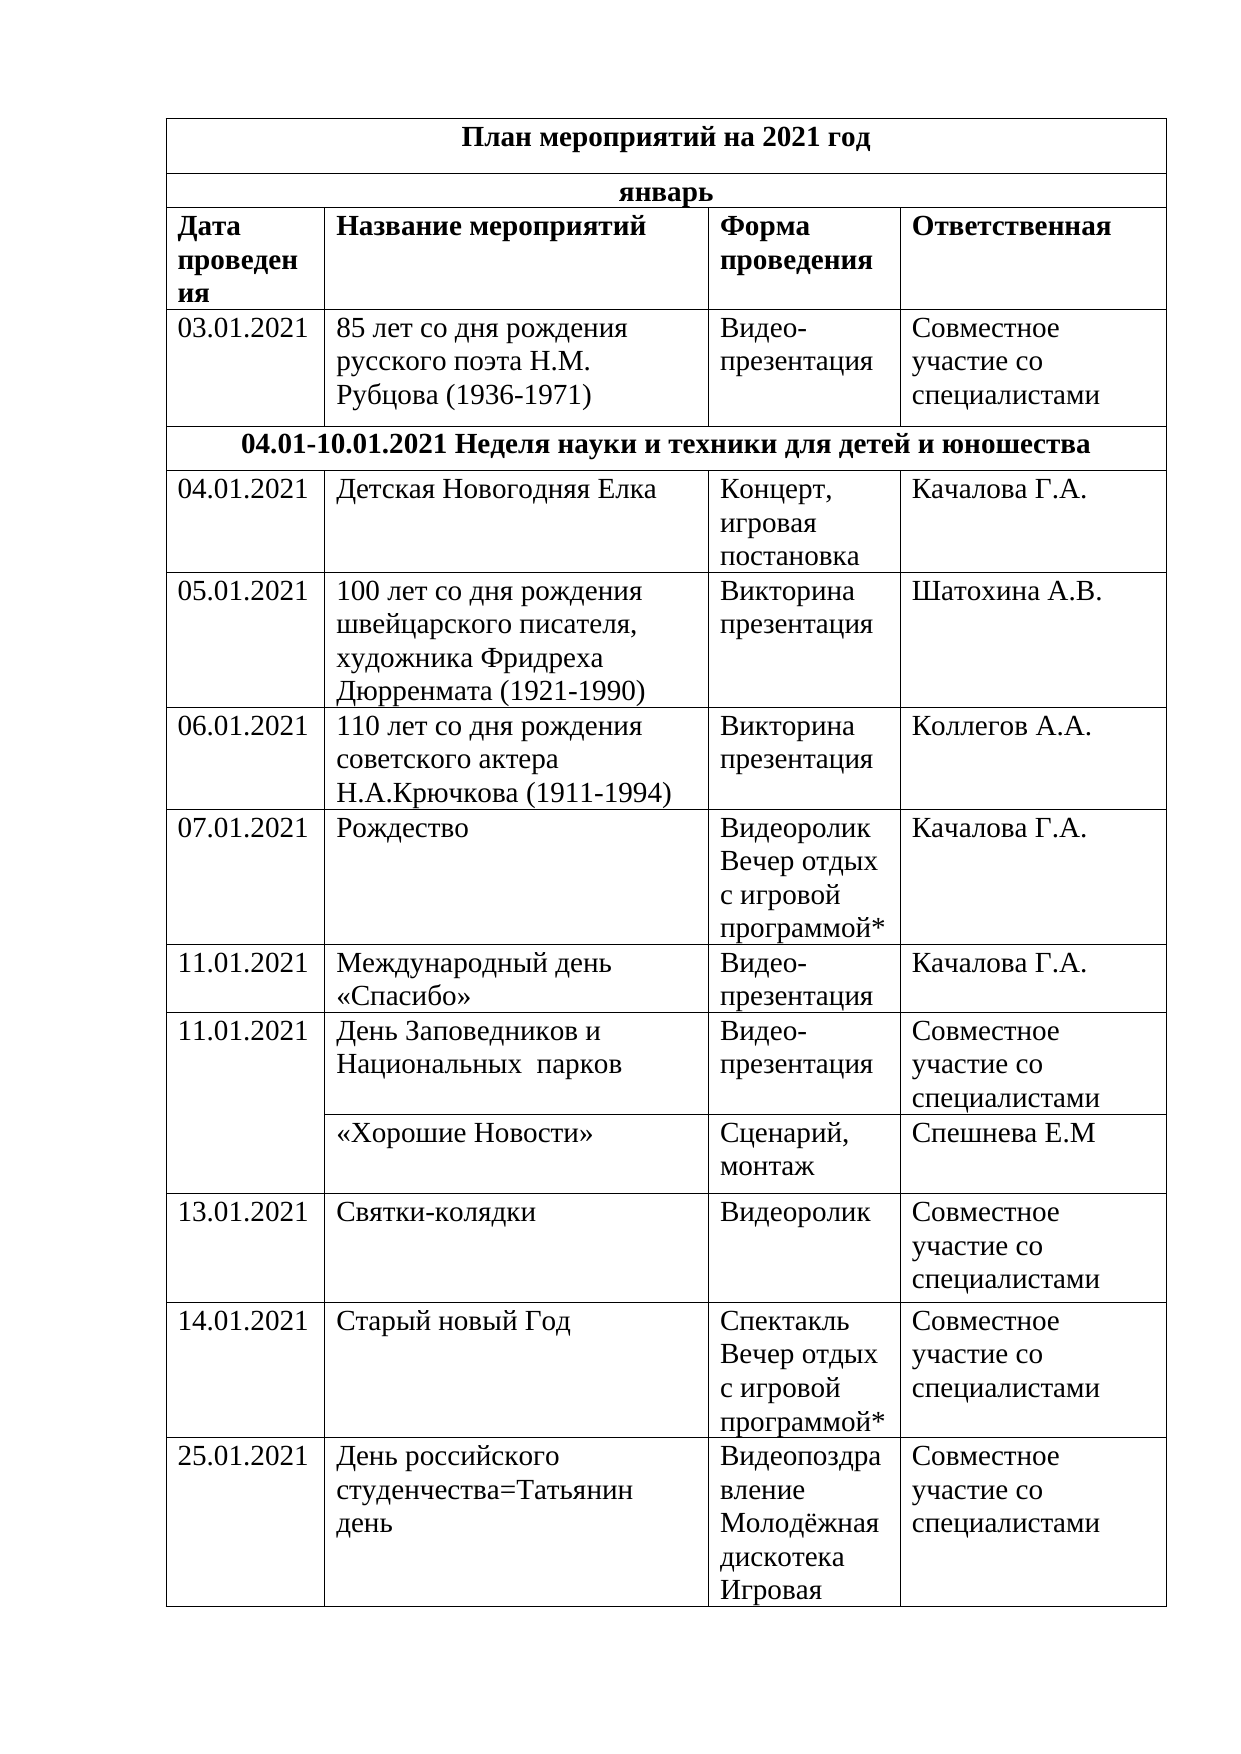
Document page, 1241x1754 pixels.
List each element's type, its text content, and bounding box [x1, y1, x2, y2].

table_cell 110 лет со дня рождения советского актера Н.А.Крючкова (1911-1994) [325, 708, 708, 809]
table_cell 06.01.2021 [167, 708, 324, 809]
table_cell Видеоролик Вечер отдых с игровой программой* [709, 810, 900, 944]
table_cell Видео-презентация [709, 1013, 900, 1114]
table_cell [901, 1438, 1166, 1606]
table_cell Спешнева Е.М [901, 1115, 1166, 1193]
table_cell 14.01.2021 [167, 1303, 324, 1437]
table_cell Качалова Г.А. [901, 945, 1166, 1012]
table_cell Качалова Г.А. [901, 810, 1166, 944]
table_cell Святки-колядки [325, 1194, 708, 1302]
table_cell Рождество [325, 810, 708, 944]
table_cell Видеоролик [709, 1194, 900, 1302]
table_cell Видео-презентация [709, 945, 900, 1012]
table_cell 85 лет со дня рождения русского поэта Н.М. Рубцова (1936-1971) [325, 310, 708, 426]
table_cell Совместное участие со специалистами [901, 1013, 1166, 1114]
table_cell Концерт, игровая постановка [709, 471, 900, 572]
table_cell 13.01.2021 [167, 1194, 324, 1302]
table_cell Видео-презентация [709, 310, 900, 426]
table_cell 11.01.2021 [167, 945, 324, 1012]
table_cell 04.01-10.01.2021 Неделя науки и техники для детей и юношества [167, 427, 1166, 470]
table_cell Шатохина А.В. [901, 573, 1166, 707]
table_cell «Хорошие Новости» [325, 1115, 708, 1193]
table_cell 25.01.2021 [167, 1438, 324, 1606]
table_cell Совместное участие со специалистами [901, 310, 1166, 426]
table_cell Качалова Г.А. [901, 471, 1166, 572]
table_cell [709, 1438, 900, 1606]
table_cell Название мероприятий [325, 208, 708, 309]
table_cell 07.01.2021 [167, 810, 324, 944]
table_cell Форма проведения [709, 208, 900, 309]
table_cell Детская Новогодняя Елка [325, 471, 708, 572]
table_cell 100 лет со дня рождения швейцарского писателя, художника Фридреха Дюрренмата (1921-1990) [325, 573, 708, 707]
table_cell Старый новый Год [325, 1303, 708, 1437]
table_cell Совместное участие со специалистами [901, 1194, 1166, 1302]
table_cell Дата проведения [167, 208, 324, 309]
table_cell Ответственная [901, 208, 1166, 309]
table_cell Совместное участие со специалистами [901, 1303, 1166, 1437]
table_cell 11.01.2021 [167, 1013, 324, 1193]
table_cell 03.01.2021 [167, 310, 324, 426]
table_cell Викторина презентация [709, 573, 900, 707]
table_header План мероприятий на 2021 год [167, 119, 1166, 173]
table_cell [325, 1438, 708, 1606]
table_cell Викторина презентация [709, 708, 900, 809]
table_cell 04.01.2021 [167, 471, 324, 572]
table_cell Спектакль Вечер отдых с игровой программой* [709, 1303, 900, 1437]
table_cell 05.01.2021 [167, 573, 324, 707]
table_cell январь [167, 174, 1166, 207]
table_cell День Заповедников и Национальных парков [325, 1013, 708, 1114]
table_cell Коллегов А.А. [901, 708, 1166, 809]
table_cell Сценарий, монтаж [709, 1115, 900, 1193]
table_cell Международный день «Спасибо» [325, 945, 708, 1012]
